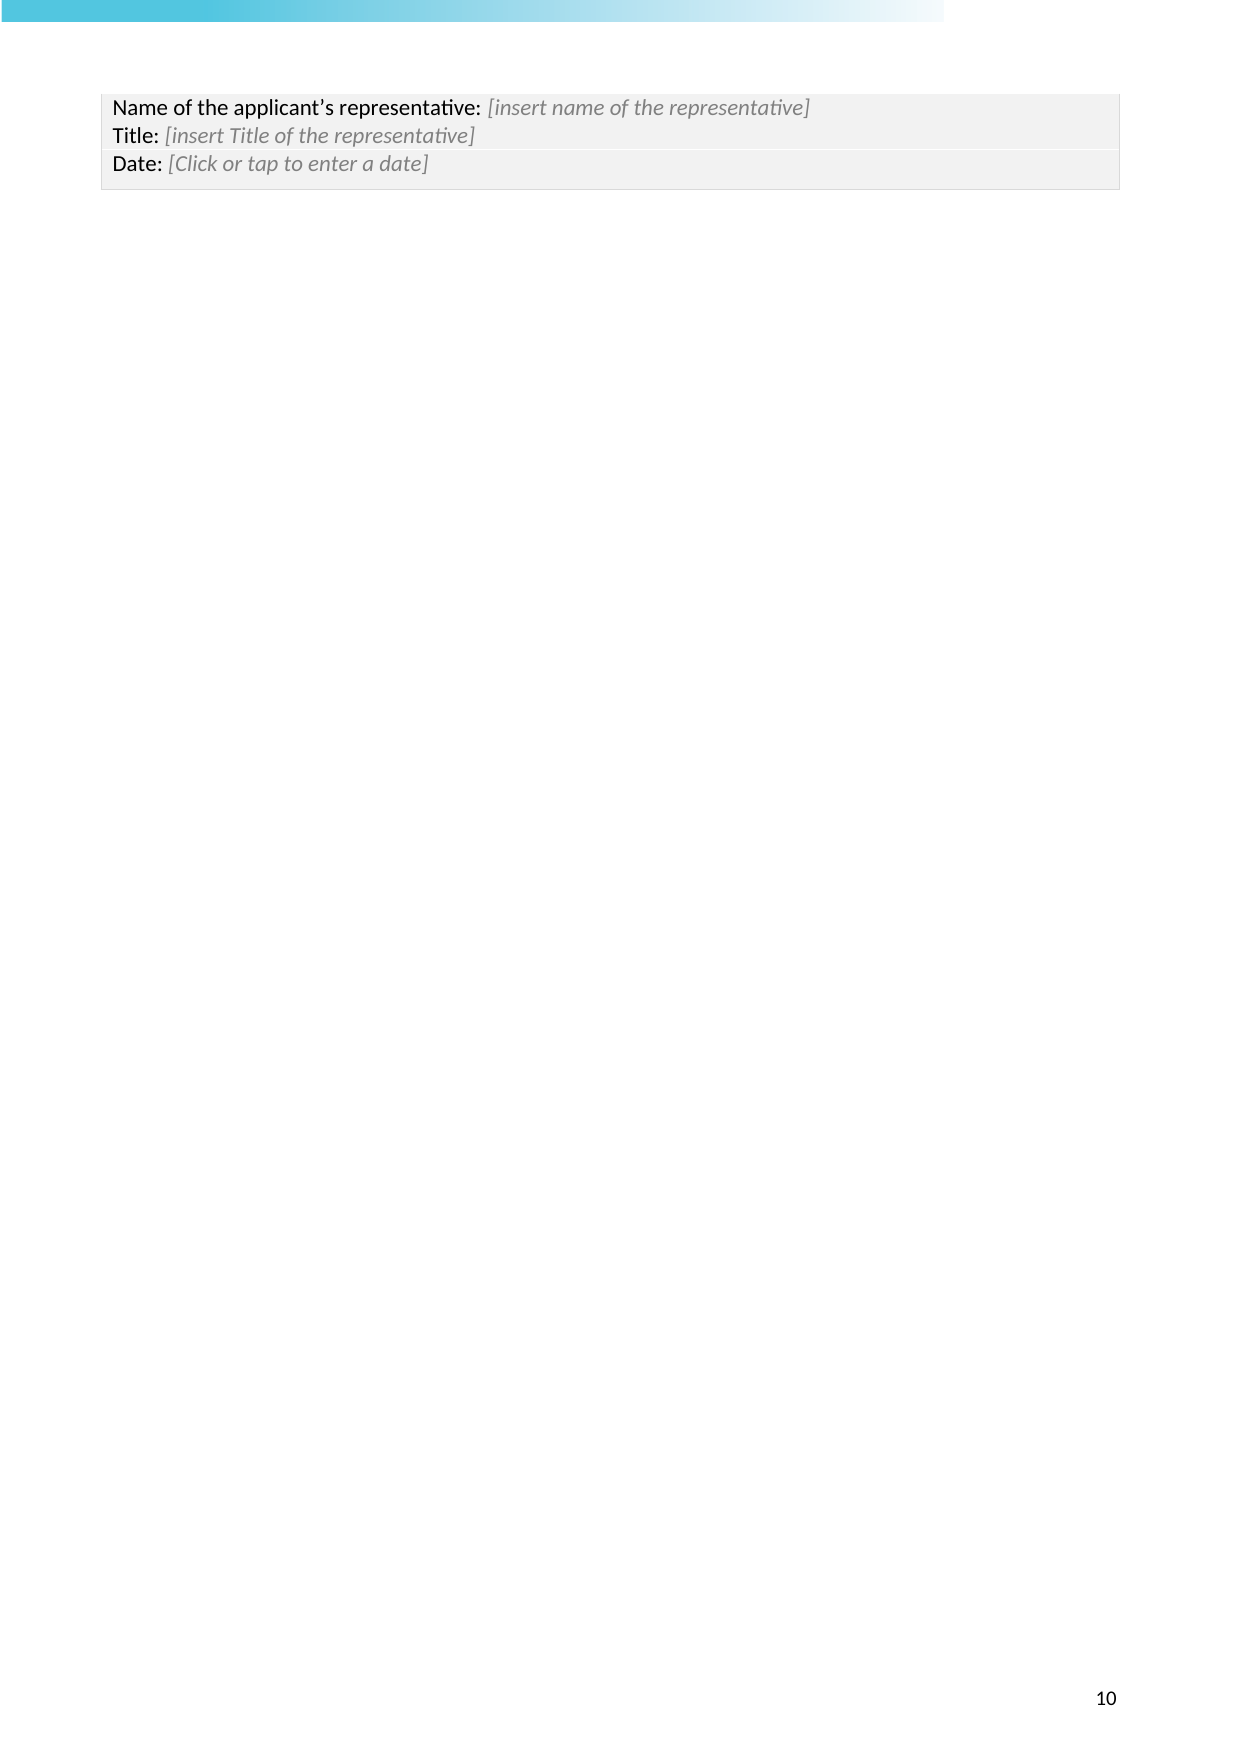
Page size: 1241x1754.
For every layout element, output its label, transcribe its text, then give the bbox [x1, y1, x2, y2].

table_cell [102, 94, 1119, 149]
table_cell Date: [Click or tap to enter a date] [102, 150, 1119, 189]
picture [1, 0, 944, 22]
